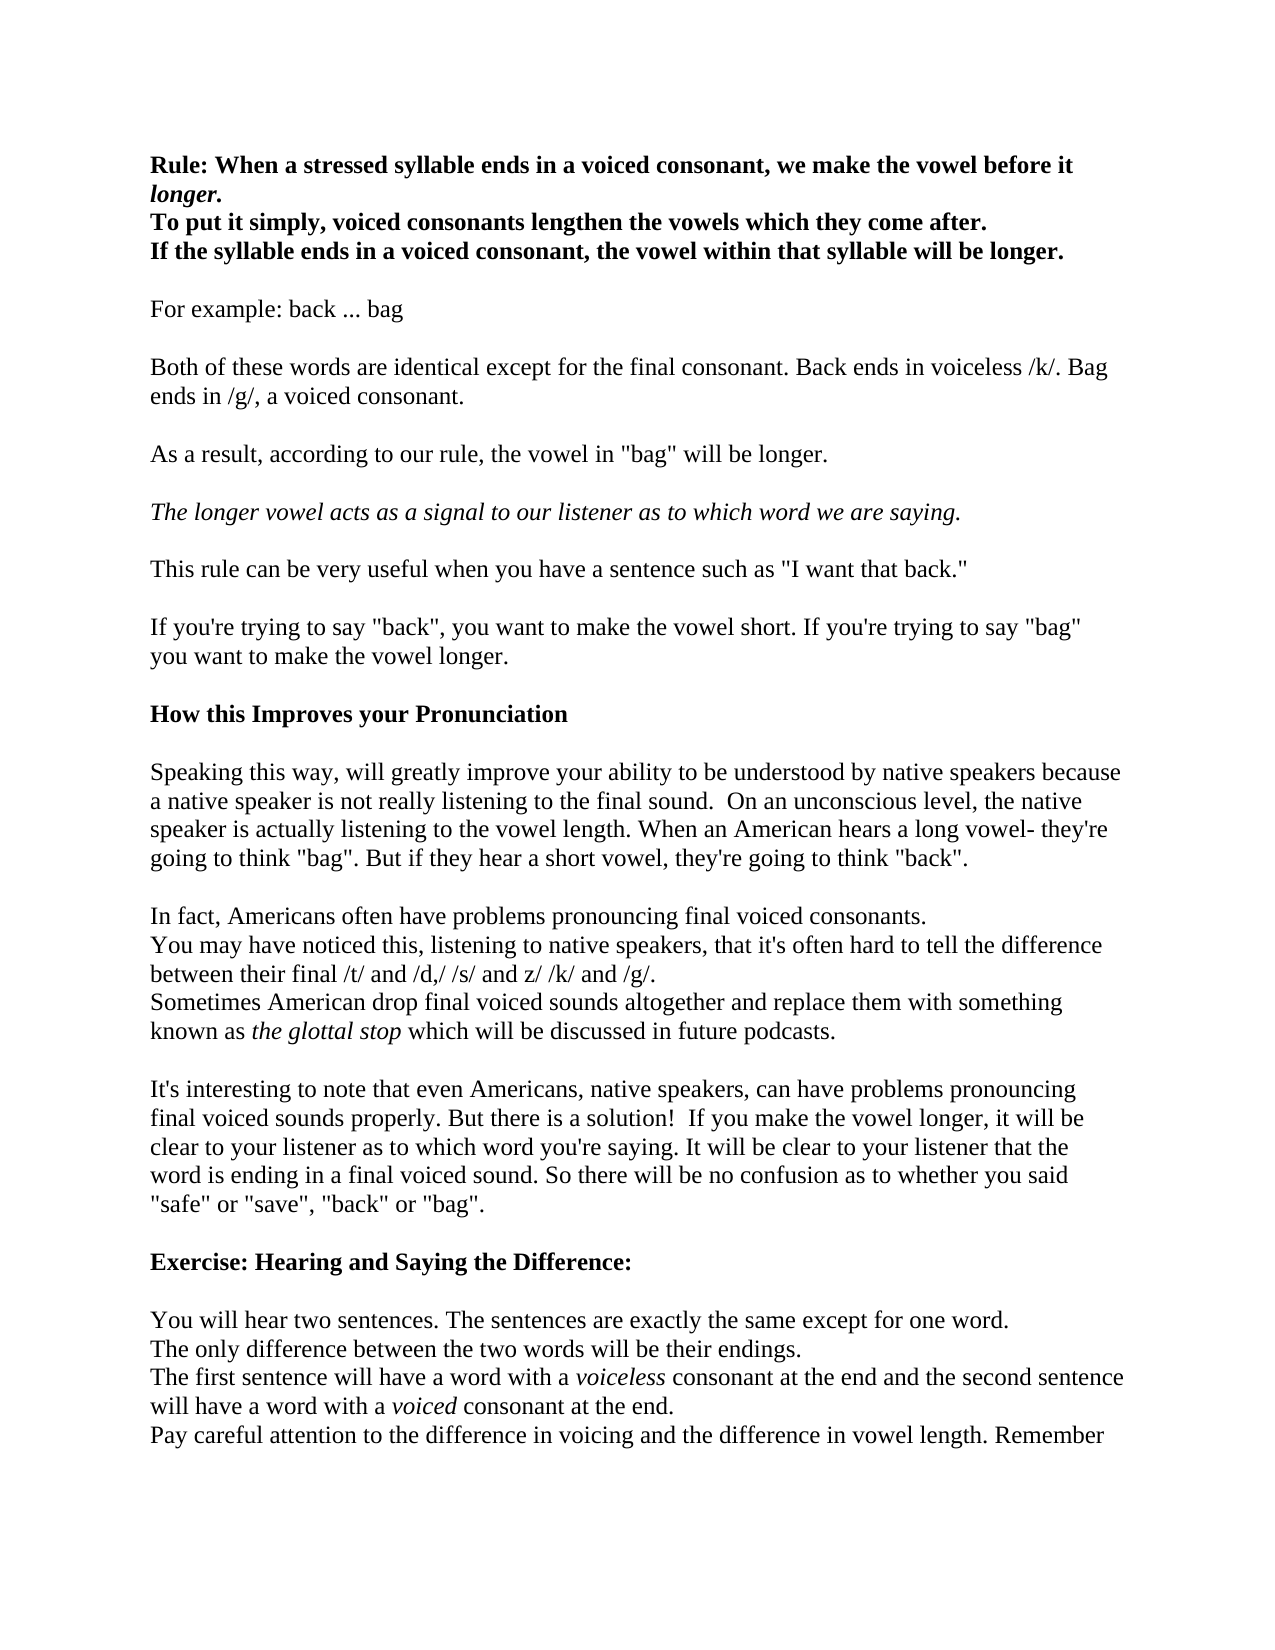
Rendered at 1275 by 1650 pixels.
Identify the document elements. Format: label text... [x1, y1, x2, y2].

text If you're trying to say "back", you want to make the vowel short. If you're trying to say "bag" you want to make the vowel longer. [150, 612, 1125, 670]
text In fact, Americans often have problems pronouncing final voiced consonants. You may have noticed this, listening to native speakers, that it's often hard to tell the difference between their final /t/ and /d,/ /s/ and z/ /k/ and /g/. Sometimes American drop final voiced sounds altogether and replace them with something known as the glottal stop which will be discussed in future podcasts. [150, 901, 1125, 1045]
text Exercise: Hearing and Saying the Difference: [150, 1247, 1125, 1276]
text As a result, according to our rule, the vowel in "bag" will be longer. [150, 439, 1125, 467]
text It's interesting to note that even Americans, native speakers, can have problems pronouncing final voiced sounds properly. But there is a solution! If you make the vowel longer, it will be clear to your listener as to which word you're saying. It will be clear to your listener that the word is ending in a final voiced sound. So there will be no confusion as to whether you said "safe" or "save", "back" or "bag". [150, 1074, 1125, 1218]
text Speaking this way, will greatly improve your ability to be understood by native speakers because a native speaker is not really listening to the final sound. On an unconscious level, the native speaker is actually listening to the vowel length. When an American hears a long vowel- they're going to think "bag". But if they hear a short vowel, they're going to think "back". [150, 757, 1125, 872]
text Both of these words are identical except for the final consonant. Back ends in voiceless /k/. Bag ends in /g/, a voiced consonant. [150, 352, 1125, 409]
text The longer vowel acts as a signal to our listener as to which word we are saying. [150, 497, 1125, 525]
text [150, 1305, 1125, 1449]
text How this Improves your Pronunciation [150, 699, 1125, 728]
text Rule: When a stressed syllable ends in a voiced consonant, we make the vowel before it longer. To put it simply, voiced consonants lengthen the vowels which they come after. If the syllable ends in a voiced consonant, the vowel within that syllable will be longer. [150, 150, 1125, 265]
text For example: back ... bag [150, 294, 1125, 323]
text This rule can be very useful when you have a sentence such as "I want that back." [150, 554, 1125, 583]
